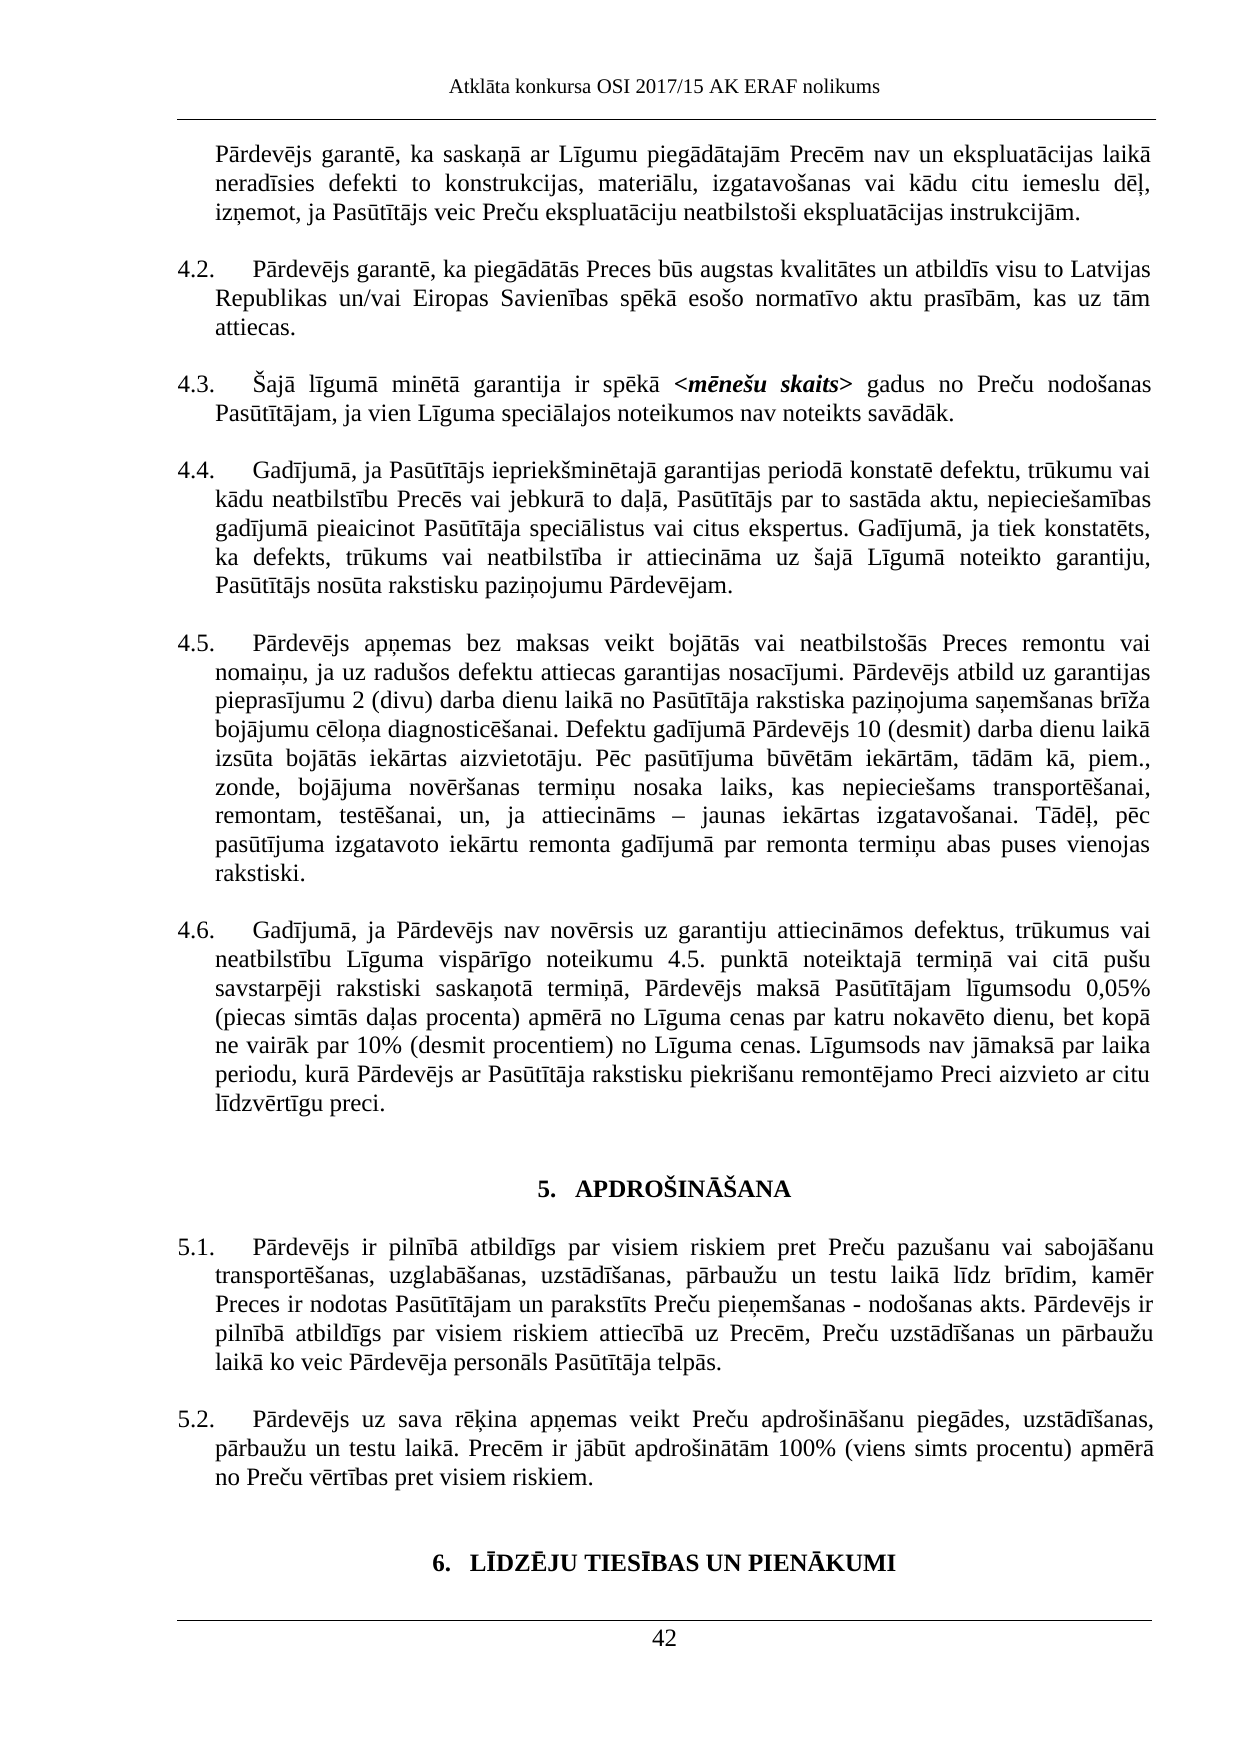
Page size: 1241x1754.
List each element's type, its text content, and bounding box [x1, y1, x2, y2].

list LĪDZĒJU TIESĪBAS UN PIENĀKUMI [177, 1548, 1152, 1577]
list Pārdevējs garantē, ka piegādātās Preces būs augstas kvalitātes un atbildīs visu to Latvijas Republikas un/vai Eiropas Savienības spēkā esošo normatīvo aktu prasībām, kas uz tām attiecas. [177, 254, 1152, 341]
list Pārdevējs apņemas bez maksas veikt bojātās vai neatbilstošās Preces remontu vai nomaiņu, ja uz radušos defektu attiecas garantijas nosacījumi. Pārdevējs atbild uz garantijas pieprasījumu 2 (divu) darba dienu laikā no Pasūtītāja rakstiska paziņojuma saņemšanas brīža bojājumu cēloņa diagnosticēšanai. Defektu gadījumā Pārdevējs 10 (desmit) darba dienu laikā izsūta bojātās iekārtas aizvietotāju. Pēc pasūtījuma būvētām iekārtām, tādām kā, piem., zonde, bojājuma novēršanas termiņu nosaka laiks, kas nepieciešams transportēšanai, remontam, testēšanai, un, ja attiecināms – jaunas iekārtas izgatavošanai. Tādēļ, pēc pasūtījuma izgatavoto iekārtu remonta gadījumā par remonta termiņu abas puses vienojas rakstiski. [177, 628, 1152, 887]
list APDROŠINĀŠANA [177, 1174, 1152, 1203]
list Gadījumā, ja Pārdevējs nav novērsis uz garantiju attiecināmos defektus, trūkumus vai neatbilstību Līguma vispārīgo noteikumu 4.5. punktā noteiktajā termiņā vai citā pušu savstarpēji rakstiski saskaņotā termiņā, Pārdevējs maksā Pasūtītājam līgumsodu 0,05% (piecas simtās daļas procenta) apmērā no Līguma cenas par katru nokavēto dienu, bet kopā ne vairāk par 10% (desmit procentiem) no Līguma cenas. Līgumsods nav jāmaksā par laika periodu, kurā Pārdevējs ar Pasūtītāja rakstisku piekrišanu remontējamo Preci aizvieto ar citu līdzvērtīgu preci. [177, 916, 1152, 1117]
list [177, 139, 1152, 226]
list Pārdevējs uz sava rēķina apņemas veikt Preču apdrošināšanu piegādes, uzstādīšanas, pārbaužu un testu laikā. Precēm ir jābūt apdrošinātām 100% (viens simts procentu) apmērā no Preču vērtības pret visiem riskiem. [177, 1404, 1155, 1491]
list Pārdevējs ir pilnībā atbildīgs par visiem riskiem pret Preču pazušanu vai sabojāšanu transportēšanas, uzglabāšanas, uzstādīšanas, pārbaužu un testu laikā līdz brīdim, kamēr Preces ir nodotas Pasūtītājam un parakstīts Preču pieņemšanas - nodošanas akts. Pārdevējs ir pilnībā atbildīgs par visiem riskiem attiecībā uz Precēm, Preču uzstādīšanas un pārbaužu laikā ko veic Pārdevēja personāls Pasūtītāja telpās. [177, 1232, 1155, 1376]
list Šajā līgumā minētā garantija ir spēkā <mēnešu skaits> gadus no Preču nodošanas Pasūtītājam, ja vien Līguma speciālajos noteikumos nav noteikts savādāk. [177, 369, 1152, 427]
list Gadījumā, ja Pasūtītājs iepriekšminētajā garantijas periodā konstatē defektu, trūkumu vai kādu neatbilstību Precēs vai jebkurā to daļā, Pasūtītājs par to sastāda aktu, nepieciešamības gadījumā pieaicinot Pasūtītāja speciālistus vai citus ekspertus. Gadījumā, ja tiek konstatēts, ka defekts, trūkums vai neatbilstība ir attiecināma uz šajā Līgumā noteikto garantiju, Pasūtītājs nosūta rakstisku paziņojumu Pārdevējam. [177, 456, 1152, 599]
